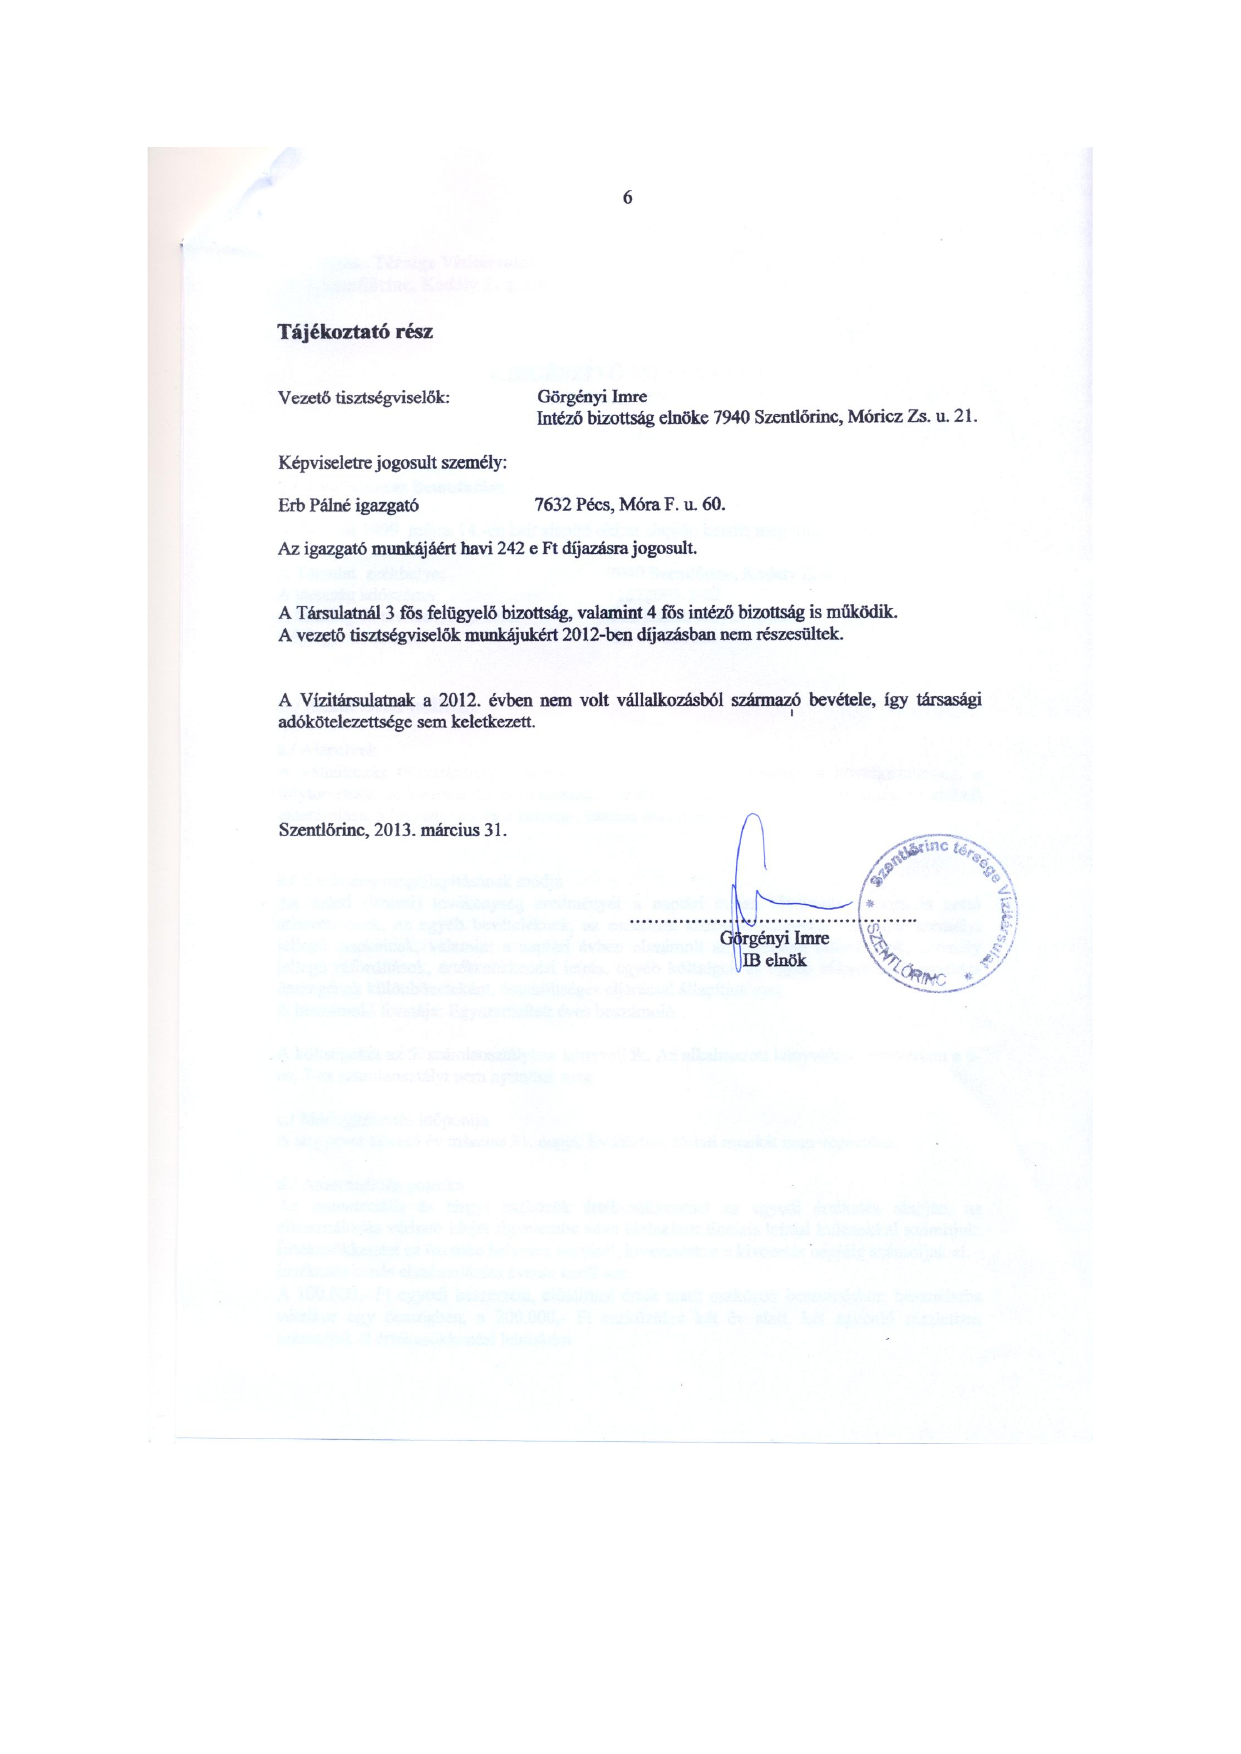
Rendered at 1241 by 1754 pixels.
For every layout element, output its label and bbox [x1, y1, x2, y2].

picture [147, 147, 1093, 1444]
